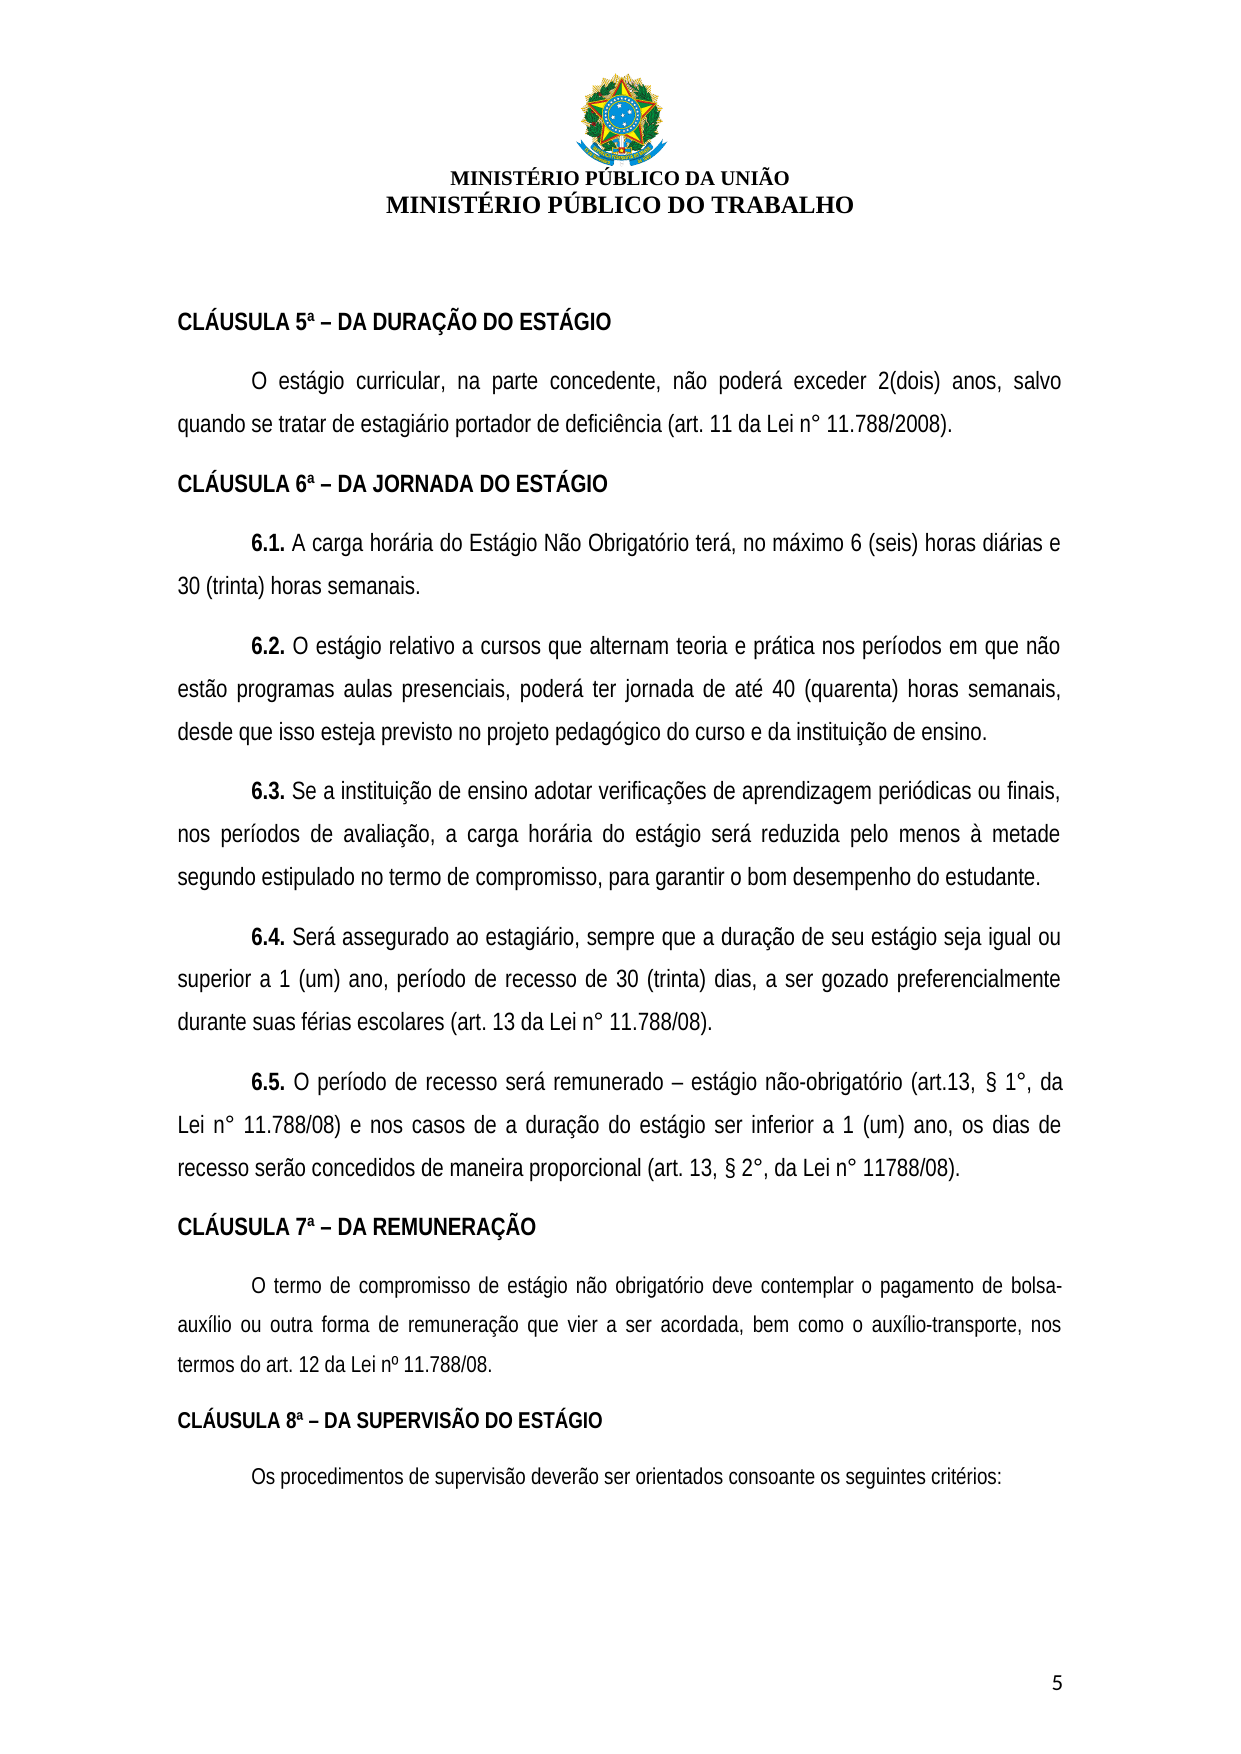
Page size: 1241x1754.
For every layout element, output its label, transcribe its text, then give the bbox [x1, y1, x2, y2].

text CLÁUSULA 8ª – DA SUPERVISÃO DO ESTÁGIO [177, 1407, 1063, 1433]
text O termo de compromisso de estágio não obrigatório deve contemplar o pagamento de bolsa-auxílio ou outra forma de remuneração que vier a ser acordada, bem como o auxílio-transporte, nos termos do art. 12 da Lei nº 11.788/08. [177, 1272, 1063, 1377]
text CLÁUSULA 7ª – DA REMUNERAÇÃO [177, 1212, 1063, 1241]
text 6.5. O período de recesso será remunerado – estágio não-obrigatório (art.13, § 1°, da Lei n° 11.788/08) e nos casos de a duração do estágio ser inferior a 1 (um) ano, os dias de recesso serão concedidos de maneira proporcional (art. 13, § 2°, da Lei n° 11788/08). [177, 1067, 1063, 1181]
text O estágio curricular, na parte concedente, não poderá exceder 2(dois) anos, salvo quando se tratar de estagiário portador de deficiência (art. 11 da Lei n° 11.788/2008). [177, 366, 1063, 438]
text 6.3. Se a instituição de ensino adotar verificações de aprendizagem periódicas ou finais, nos períodos de avaliação, a carga horária do estágio será reduzida pelo menos à metade segundo estipulado no termo de compromisso, para garantir o bom desempenho do estudante. [177, 776, 1063, 891]
picture [535, 73, 705, 167]
text 6.2. O estágio relativo a cursos que alternam teoria e prática nos períodos em que não estão programas aulas presenciais, poderá ter jornada de até 40 (quarenta) horas semanais, desde que isso esteja previsto no projeto pedagógico do curso e da instituição de ensino. [177, 631, 1063, 745]
text 6.1. A carga horária do Estágio Não Obrigatório terá, no máximo 6 (seis) horas diárias e 30 (trinta) horas semanais. [177, 528, 1063, 600]
text CLÁUSULA 5ª – DA DURAÇÃO DO ESTÁGIO [177, 307, 1063, 335]
text CLÁUSULA 6ª – DA JORNADA DO ESTÁGIO [177, 469, 1063, 497]
text Os procedimentos de supervisão deverão ser orientados consoante os seguintes critérios: [177, 1463, 1063, 1489]
text 6.4. Será assegurado ao estagiário, sempre que a duração de seu estágio seja igual ou superior a 1 (um) ano, período de recesso de 30 (trinta) dias, a ser gozado preferencialmente durante suas férias escolares (art. 13 da Lei n° 11.788/08). [177, 922, 1063, 1036]
